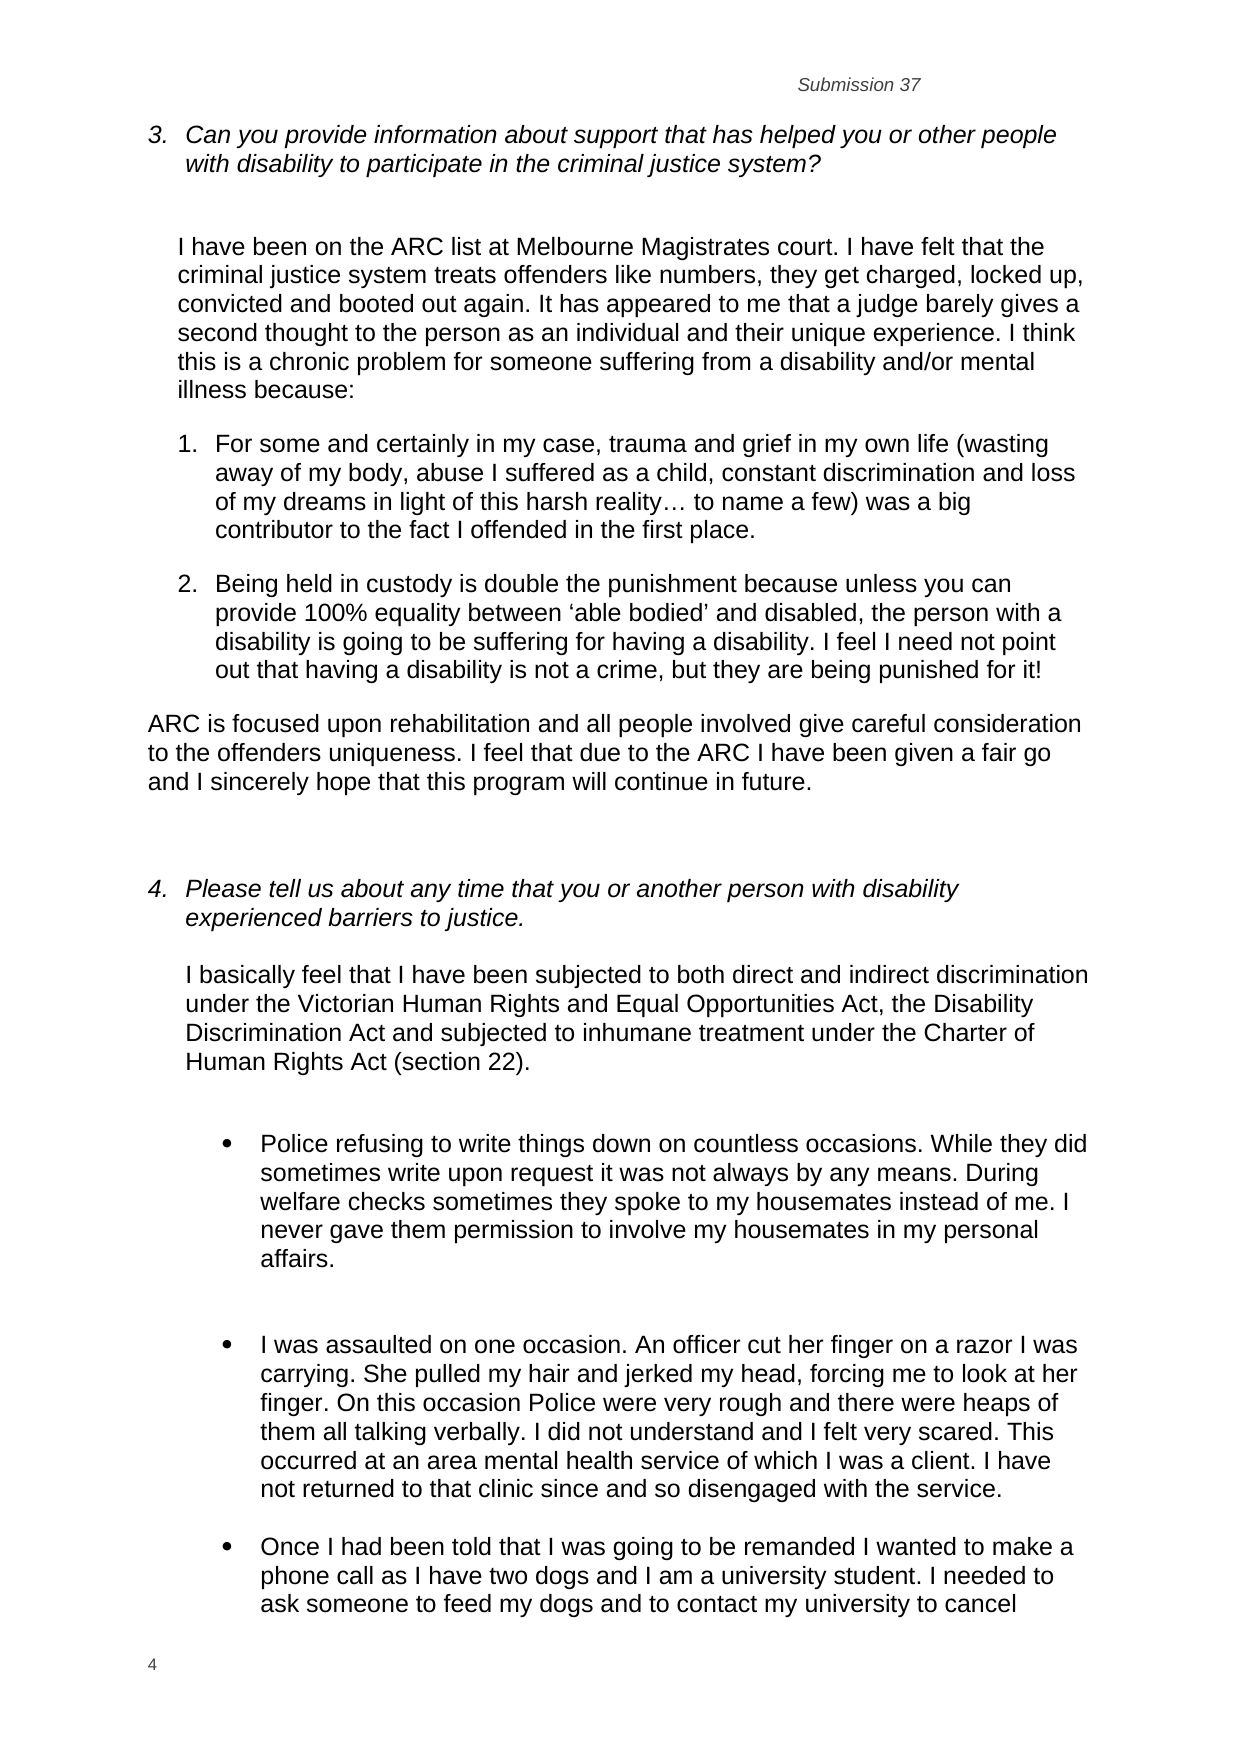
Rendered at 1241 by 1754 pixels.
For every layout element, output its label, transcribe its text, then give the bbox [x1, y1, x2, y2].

text I have been on the ARC list at Melbourne Magistrates court. I have felt that the criminal justice system treats offenders like numbers, they get charged, locked up, convicted and booted out again. It has appeared to me that a judge barely gives a second thought to the person as an individual and their unique experience. I think this is a chronic problem for someone suffering from a disability and/or mental illness because: [177, 232, 1092, 404]
text I basically feel that I have been subjected to both direct and indirect discrimination under the Victorian Human Rights and Equal Opportunities Act, the Disability Discrimination Act and subjected to inhumane treatment under the Charter of Human Rights Act (section 22). [185, 960, 1092, 1075]
list Police refusing to write things down on countless occasions. While they did sometimes write upon request it was not always by any means. During welfare checks sometimes they spoke to my housemates instead of me. I never gave them permission to involve my housemates in my personal affairs. [223, 1129, 1092, 1273]
list Can you provide information about support that has helped you or other people with disability to participate in the criminal justice system? [148, 120, 1092, 178]
list Being held in custody is double the punishment because unless you can provide 100% equality between ‘able bodied’ and disabled, the person with a disability is going to be suffering for having a disability. I feel I need not point out that having a disability is not a crime, but they are being punished for it! [177, 569, 1092, 684]
list For some and certainly in my case, trauma and grief in my own life (wasting away of my body, abuse I suffered as a child, constant discrimination and loss of my dreams in light of this harsh reality… to name a few) was a big contributor to the fact I offended in the first place. [177, 429, 1092, 544]
text ARC is focused upon rehabilitation and all people involved give careful consideration to the offenders uniqueness. I feel that due to the ARC I have been given a fair go and I sincerely hope that this program will continue in future. [148, 709, 1092, 795]
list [223, 1532, 1092, 1618]
list Please tell us about any time that you or another person with disability experienced barriers to justice. [148, 874, 1092, 932]
list I was assaulted on one occasion. An officer cut her finger on a razor I was carrying. She pulled my hair and jerked my head, forcing me to look at her finger. On this occasion Police were very rough and there were heaps of them all talking verbally. I did not understand and I felt very scared. This occurred at an area mental health service of which I was a client. I have not returned to that clinic since and so disengaged with the service. [223, 1331, 1092, 1503]
